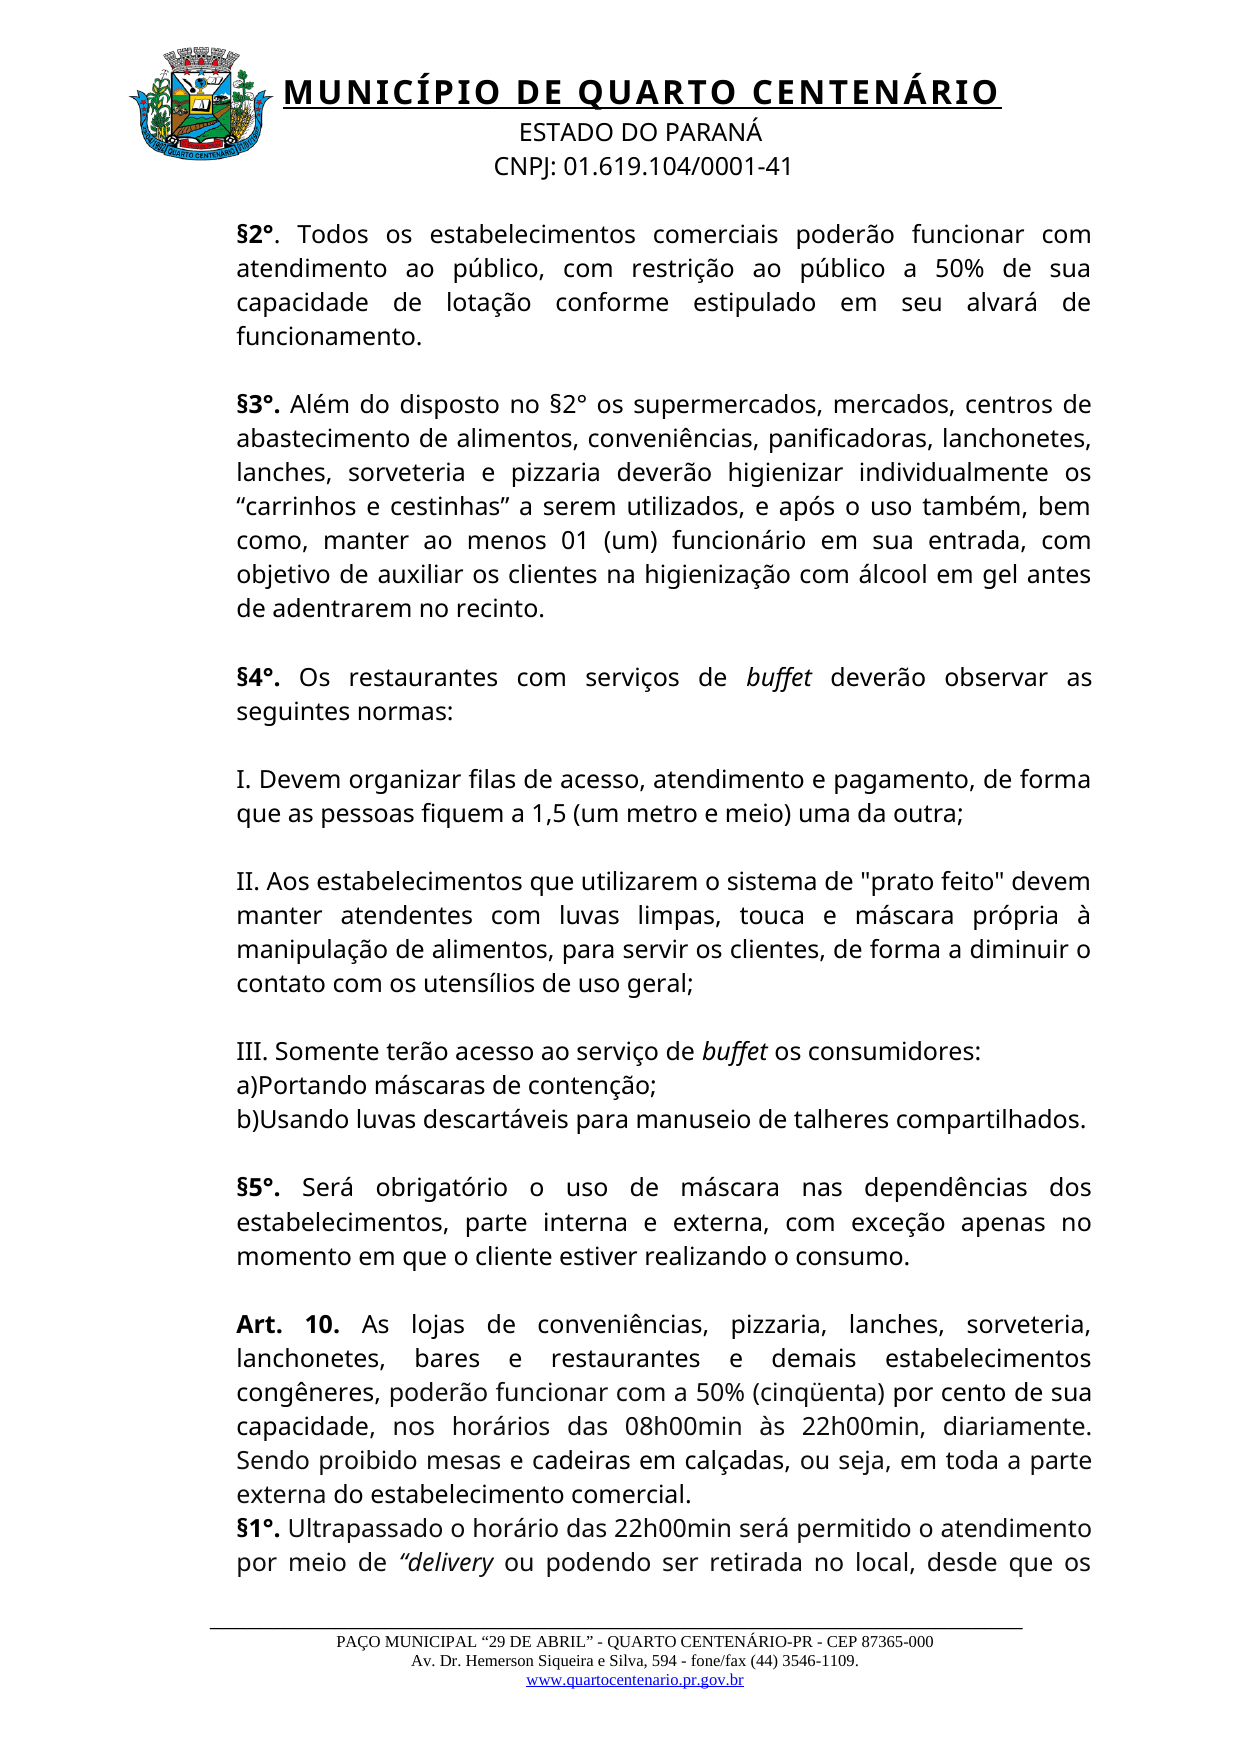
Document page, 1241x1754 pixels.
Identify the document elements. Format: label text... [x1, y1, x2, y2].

list II. Aos estabelecimentos que utilizarem o sistema de "prato feito" devem manter atendentes com luvas limpas, touca e máscara própria à manipulação de alimentos, para servir os clientes, de forma a diminuir o contato com os utensílios de uso geral; [236, 863, 1093, 1000]
list b)Usando luvas descartáveis para manuseio de talheres compartilhados. [236, 1102, 1093, 1136]
picture [118, 39, 277, 171]
list a)Portando máscaras de contenção; [236, 1068, 1093, 1102]
text Art. 10. As lojas de conveniências, pizzaria, lanches, sorveteria, lanchonetes, bares e restaurantes e demais estabelecimentos congêneres, poderão funcionar com a 50% (cinqüenta) por cento de sua capacidade, nos horários das 08h00min às 22h00min, diariamente. Sendo proibido mesas e cadeiras em calçadas, ou seja, em toda a parte externa do estabelecimento comercial. [236, 1306, 1093, 1511]
list III. Somente terão acesso ao serviço de buffet os consumidores: [236, 1034, 1093, 1068]
list §3°. Além do disposto no §2° os supermercados, mercados, centros de abastecimento de alimentos, conveniências, panificadoras, lanchonetes, lanches, sorveteria e pizzaria deverão higienizar individualmente os “carrinhos e cestinhas” a serem utilizados, e após o uso também, bem como, manter ao menos 01 (um) funcionário em sua entrada, com objetivo de auxiliar os clientes na higienização com álcool em gel antes de adentrarem no recinto. [236, 387, 1093, 625]
list §5°. Será obrigatório o uso de máscara nas dependências dos estabelecimentos, parte interna e externa, com exceção apenas no momento em que o cliente estiver realizando o consumo. [236, 1170, 1093, 1272]
list §4°. Os restaurantes com serviços de buffet deverão observar as seguintes normas: [236, 659, 1093, 727]
list §2°. Todos os estabelecimentos comerciais poderão funcionar com atendimento ao público, com restrição ao público a 50% de sua capacidade de lotação conforme estipulado em seu alvará de funcionamento. [236, 216, 1093, 353]
list I. Devem organizar filas de acesso, atendimento e pagamento, de forma que as pessoas fiquem a 1,5 (um metro e meio) uma da outra; [236, 761, 1093, 829]
